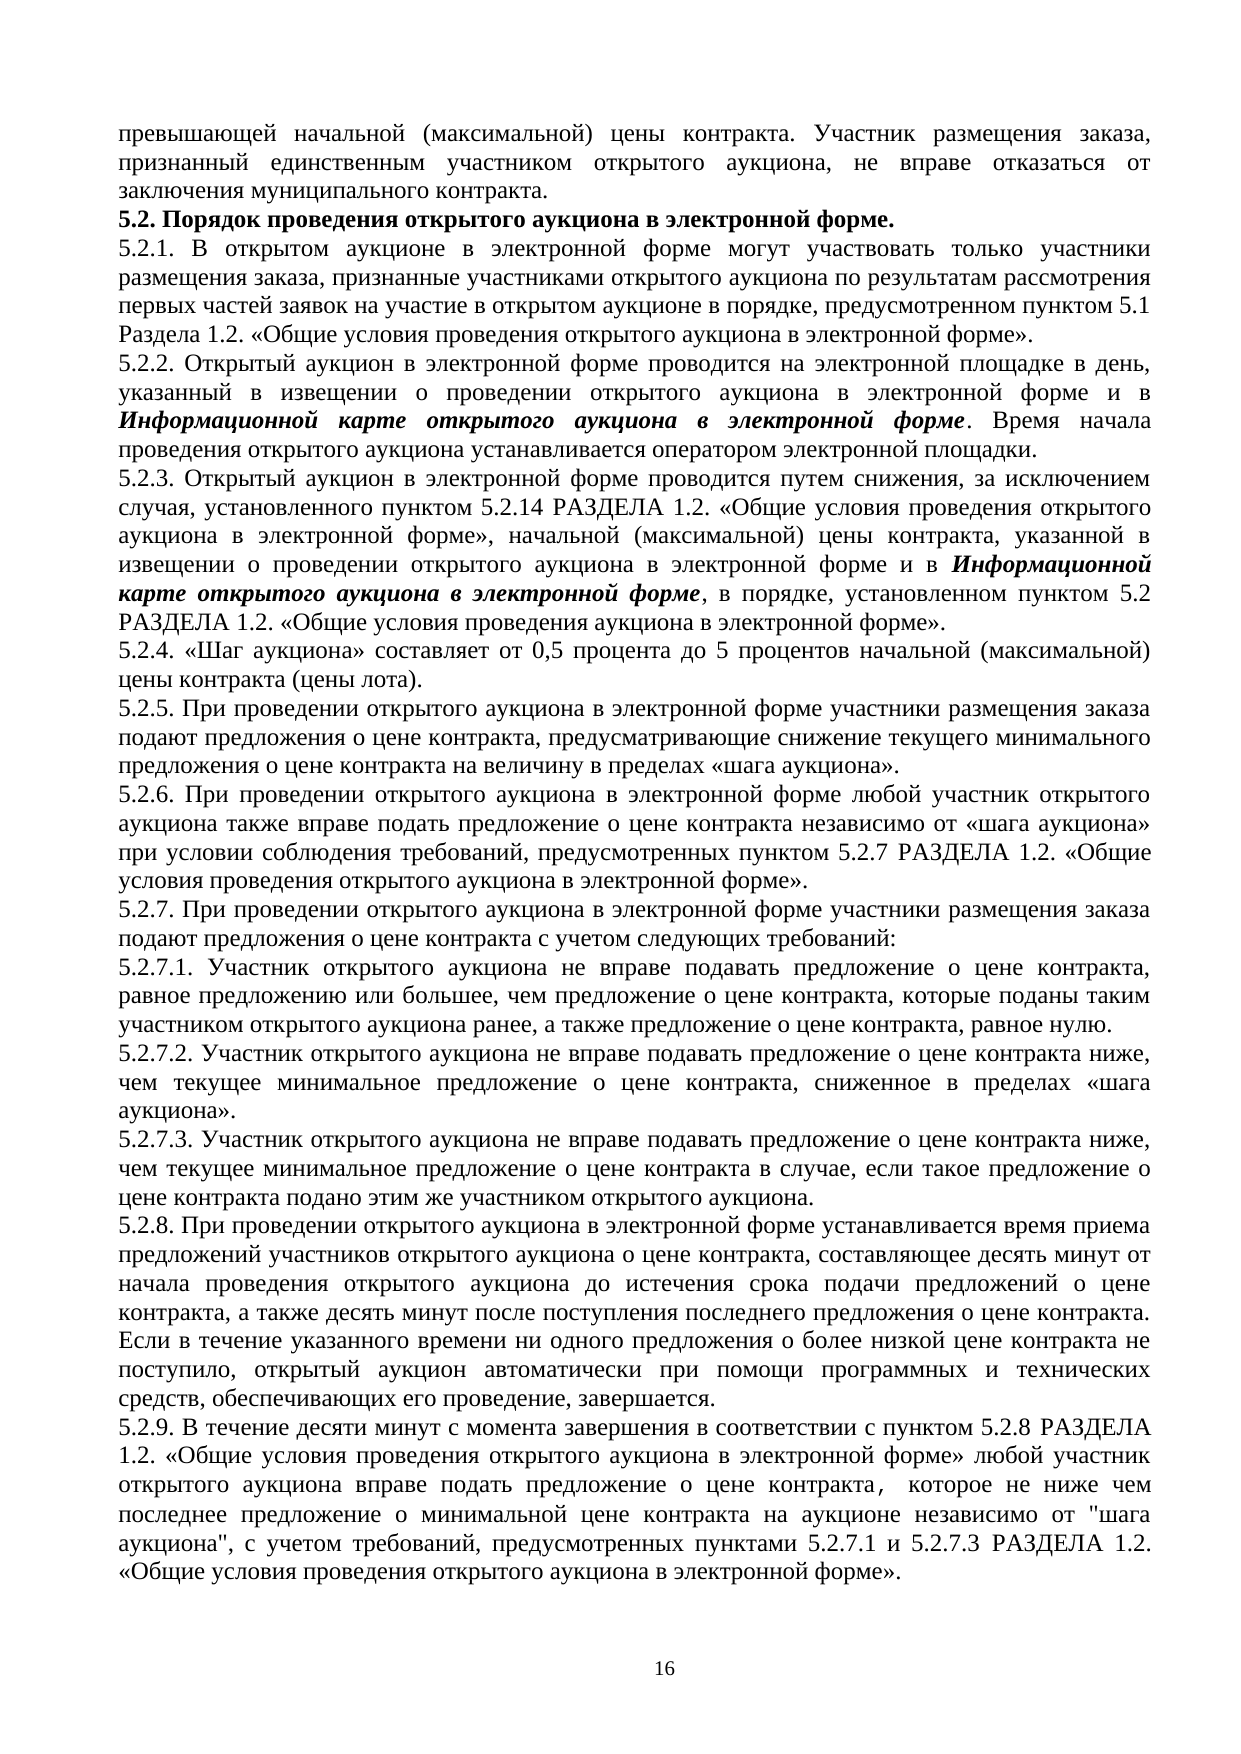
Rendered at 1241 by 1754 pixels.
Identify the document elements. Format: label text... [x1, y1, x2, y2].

text 5.2.3. Открытый аукцион в электронной форме проводится путем снижения, за исключением случая, установленного пунктом 5.2.14 Раздела 1.2. «Общие условия проведения открытого аукциона в электронной форме», начальной (максимальной) цены контракта, указанной в извещении о проведении открытого аукциона в электронной форме и в Информационной карте открытого аукциона в электронной форме, в порядке, установленном пунктом 5.2 Раздела 1.2. «Общие условия проведения аукциона в электронной форме». [118, 463, 1152, 636]
text 5.2.2. Открытый аукцион в электронной форме проводится на электронной площадке в день, указанный в извещении о проведении открытого аукциона в электронной форме и в Информационной карте открытого аукциона в электронной форме. Время начала проведения открытого аукциона устанавливается оператором электронной площадки. [118, 348, 1152, 463]
text 5.2.7.1. Участник открытого аукциона не вправе подавать предложение о цене контракта, равное предложению или большее, чем предложение о цене контракта, которые поданы таким участником открытого аукциона ранее, а также предложение о цене контракта, равное нулю. [118, 952, 1152, 1038]
text 5.2.7.2. Участник открытого аукциона не вправе подавать предложение о цене контракта ниже, чем текущее минимальное предложение о цене контракта, сниженное в пределах «шага аукциона». [118, 1038, 1152, 1124]
text 5.2.1. В открытом аукционе в электронной форме могут участвовать только участники размещения заказа, признанные участниками открытого аукциона по результатам рассмотрения первых частей заявок на участие в открытом аукционе в порядке, предусмотренном пунктом 5.1 Раздела 1.2. «Общие условия проведения открытого аукциона в электронной форме». [118, 233, 1152, 348]
text 5.2.5. При проведении открытого аукциона в электронной форме участники размещения заказа подают предложения о цене контракта, предусматривающие снижение текущего минимального предложения о цене контракта на величину в пределах «шага аукциона». [118, 693, 1152, 779]
text 5.2.8. При проведении открытого аукциона в электронной форме устанавливается время приема предложений участников открытого аукциона о цене контракта, составляющее десять минут от начала проведения открытого аукциона до истечения срока подачи предложений о цене контракта, а также десять минут после поступления последнего предложения о цене контракта. Если в течение указанного времени ни одного предложения о более низкой цене контракта не поступило, открытый аукцион автоматически при помощи программных и технических средств, обеспечивающих его проведение, завершается. [118, 1211, 1152, 1412]
text 5.2.6. При проведении открытого аукциона в электронной форме любой участник открытого аукциона также вправе подать предложение о цене контракта независимо от «шага аукциона» при условии соблюдения требований, предусмотренных пунктом 5.2.7 Раздела 1.2. «Общие условия проведения открытого аукциона в электронной форме». [118, 779, 1152, 894]
text 5.2.7.3. Участник открытого аукциона не вправе подавать предложение о цене контракта ниже, чем текущее минимальное предложение о цене контракта в случае, если такое предложение о цене контракта подано этим же участником открытого аукциона. [118, 1124, 1152, 1211]
text 5.2.7. При проведении открытого аукциона в электронной форме участники размещения заказа подают предложения о цене контракта с учетом следующих требований: [118, 894, 1152, 952]
text 5.2.9. В течение десяти минут с момента завершения в соответствии с пунктом 5.2.8 Раздела 1.2. «Общие условия проведения открытого аукциона в электронной форме» любой участник открытого аукциона вправе подать предложение о цене контракта, которое не ниже чем последнее предложение о минимальной цене контракта на аукционе независимо от "шага аукциона", с учетом требований, предусмотренных пунктами 5.2.7.1 и 5.2.7.3 Раздела 1.2. «Общие условия проведения открытого аукциона в электронной форме». [118, 1412, 1152, 1585]
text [118, 118, 1152, 204]
text 5.2.4. «Шаг аукциона» составляет от 0,5 процента до 5 процентов начальной (максимальной) цены контракта (цены лота). [118, 636, 1152, 693]
text 5.2. Порядок проведения открытого аукциона в электронной форме. [118, 204, 1152, 233]
